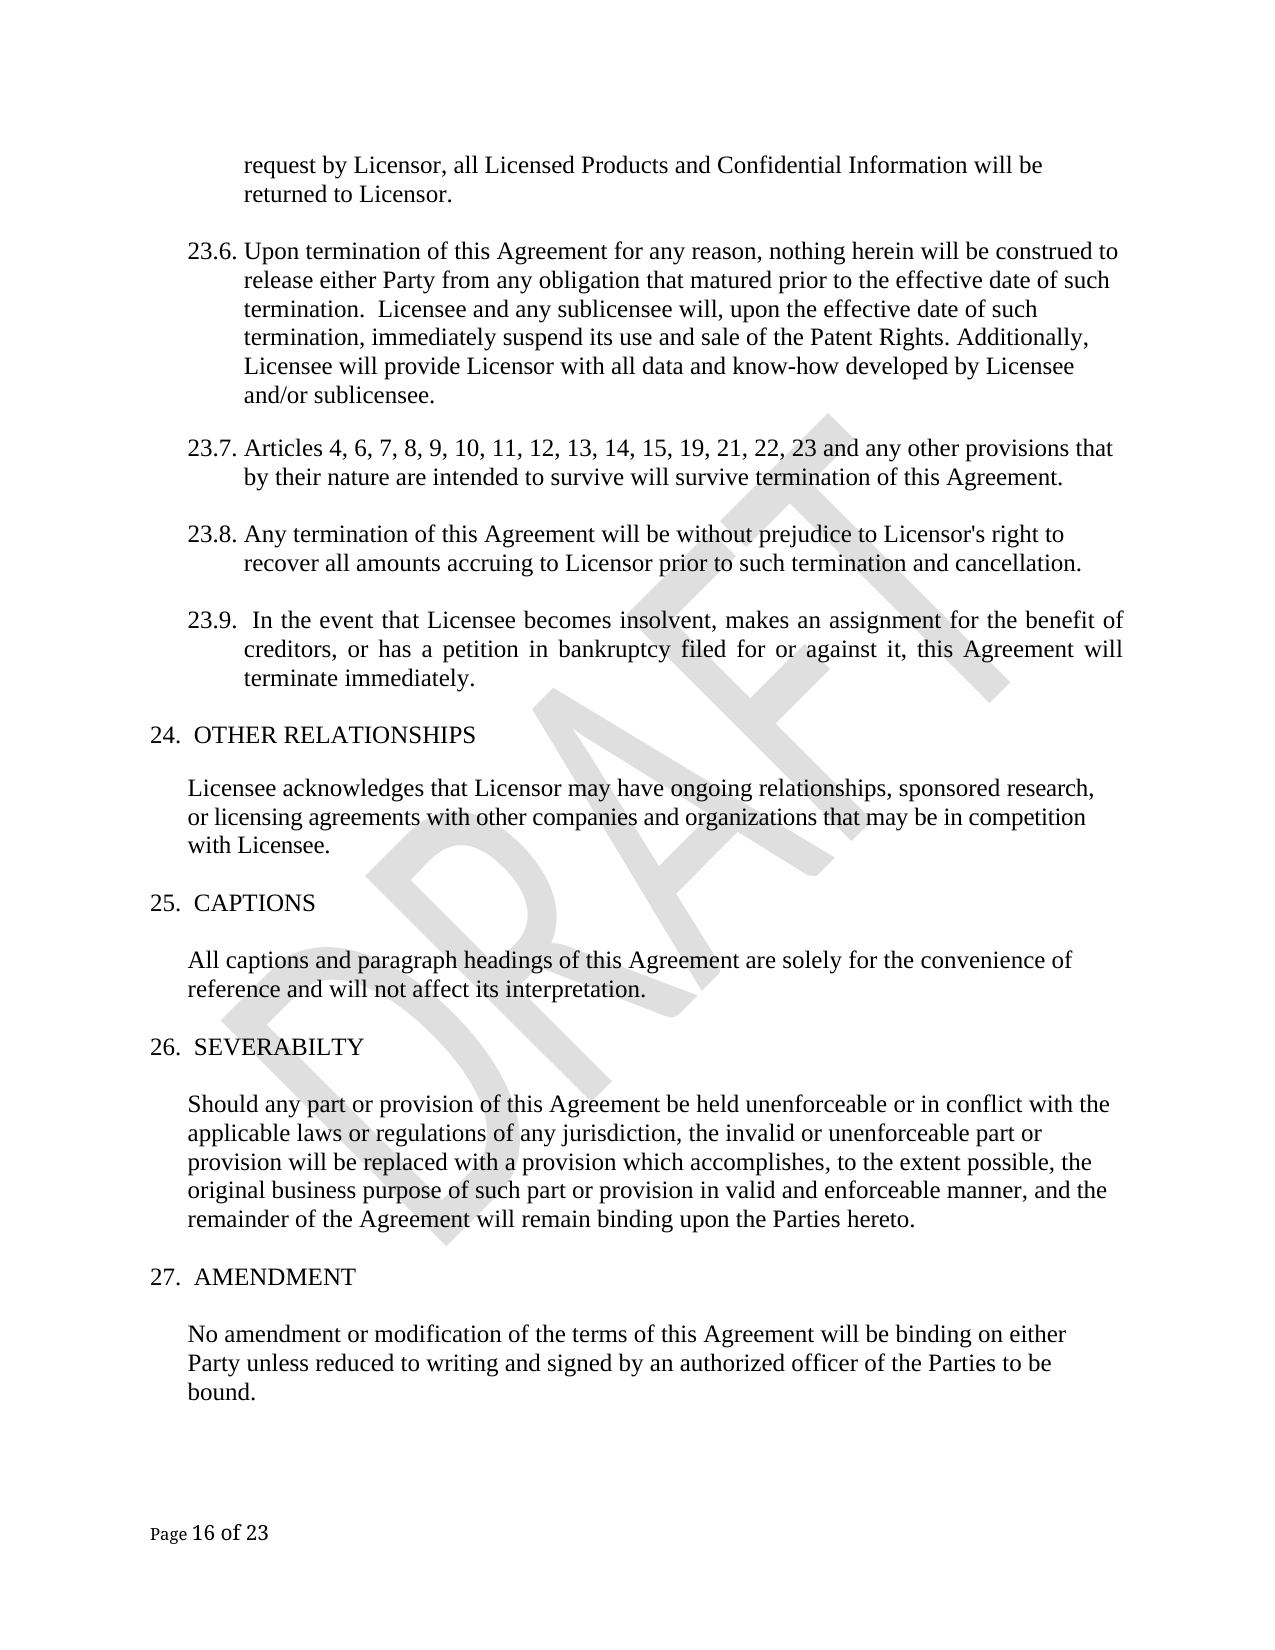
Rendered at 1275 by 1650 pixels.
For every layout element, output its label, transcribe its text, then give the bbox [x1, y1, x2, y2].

list In the event that Licensee becomes insolvent, makes an assignment for the benefit of creditors, or has a petition in bankruptcy filed for or against it, this Agreement will terminate immediately. [187, 605, 1125, 692]
text Licensee acknowledges that Licensor may have ongoing relationships, sponsored research, or licensing agreements with other companies and organizations that may be in competition with Licensee. [187, 773, 1110, 859]
text Should any part or provision of this Agreement be held unenforceable or in conflict with the applicable laws or regulations of any jurisdiction, the invalid or unenforceable part or provision will be replaced with a provision which accomplishes, to the extent possible, the original business purpose of such part or provision in valid and enforceable manner, and the remainder of the Agreement will remain binding upon the Parties hereto. [187, 1089, 1125, 1233]
list SEVERABILTY [150, 1032, 1125, 1061]
text No amendment or modification of the terms of this Agreement will be binding on either Party unless reduced to writing and signed by an authorized officer of the Parties to be bound. [187, 1319, 1125, 1406]
list CAPTIONS [150, 888, 1125, 917]
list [187, 150, 1125, 207]
list AMENDMENT [150, 1262, 1125, 1291]
list OTHER RELATIONSHIPS [150, 720, 1125, 749]
list Any termination of this Agreement will be without prejudice to Licensor's right to recover all amounts accruing to Licensor prior to such termination and cancellation. [187, 519, 1125, 577]
text All captions and paragraph headings of this Agreement are solely for the convenience of reference and will not affect its interpretation. [187, 946, 1125, 1003]
list Articles 4, 6, 7, 8, 9, 10, 11, 12, 13, 14, 15, 19, 21, 22, 23 and any other provisions that by their nature are intended to survive will survive termination of this Agreement. [187, 433, 1125, 490]
list Upon termination of this Agreement for any reason, nothing herein will be construed to release either Party from any obligation that matured prior to the effective date of such termination. Licensee and any sublicensee will, upon the effective date of such termination, immediately suspend its use and sale of the Patent Rights. Additionally, Licensee will provide Licensor with all data and know-how developed by Licensee and/or sublicensee. [187, 236, 1125, 409]
